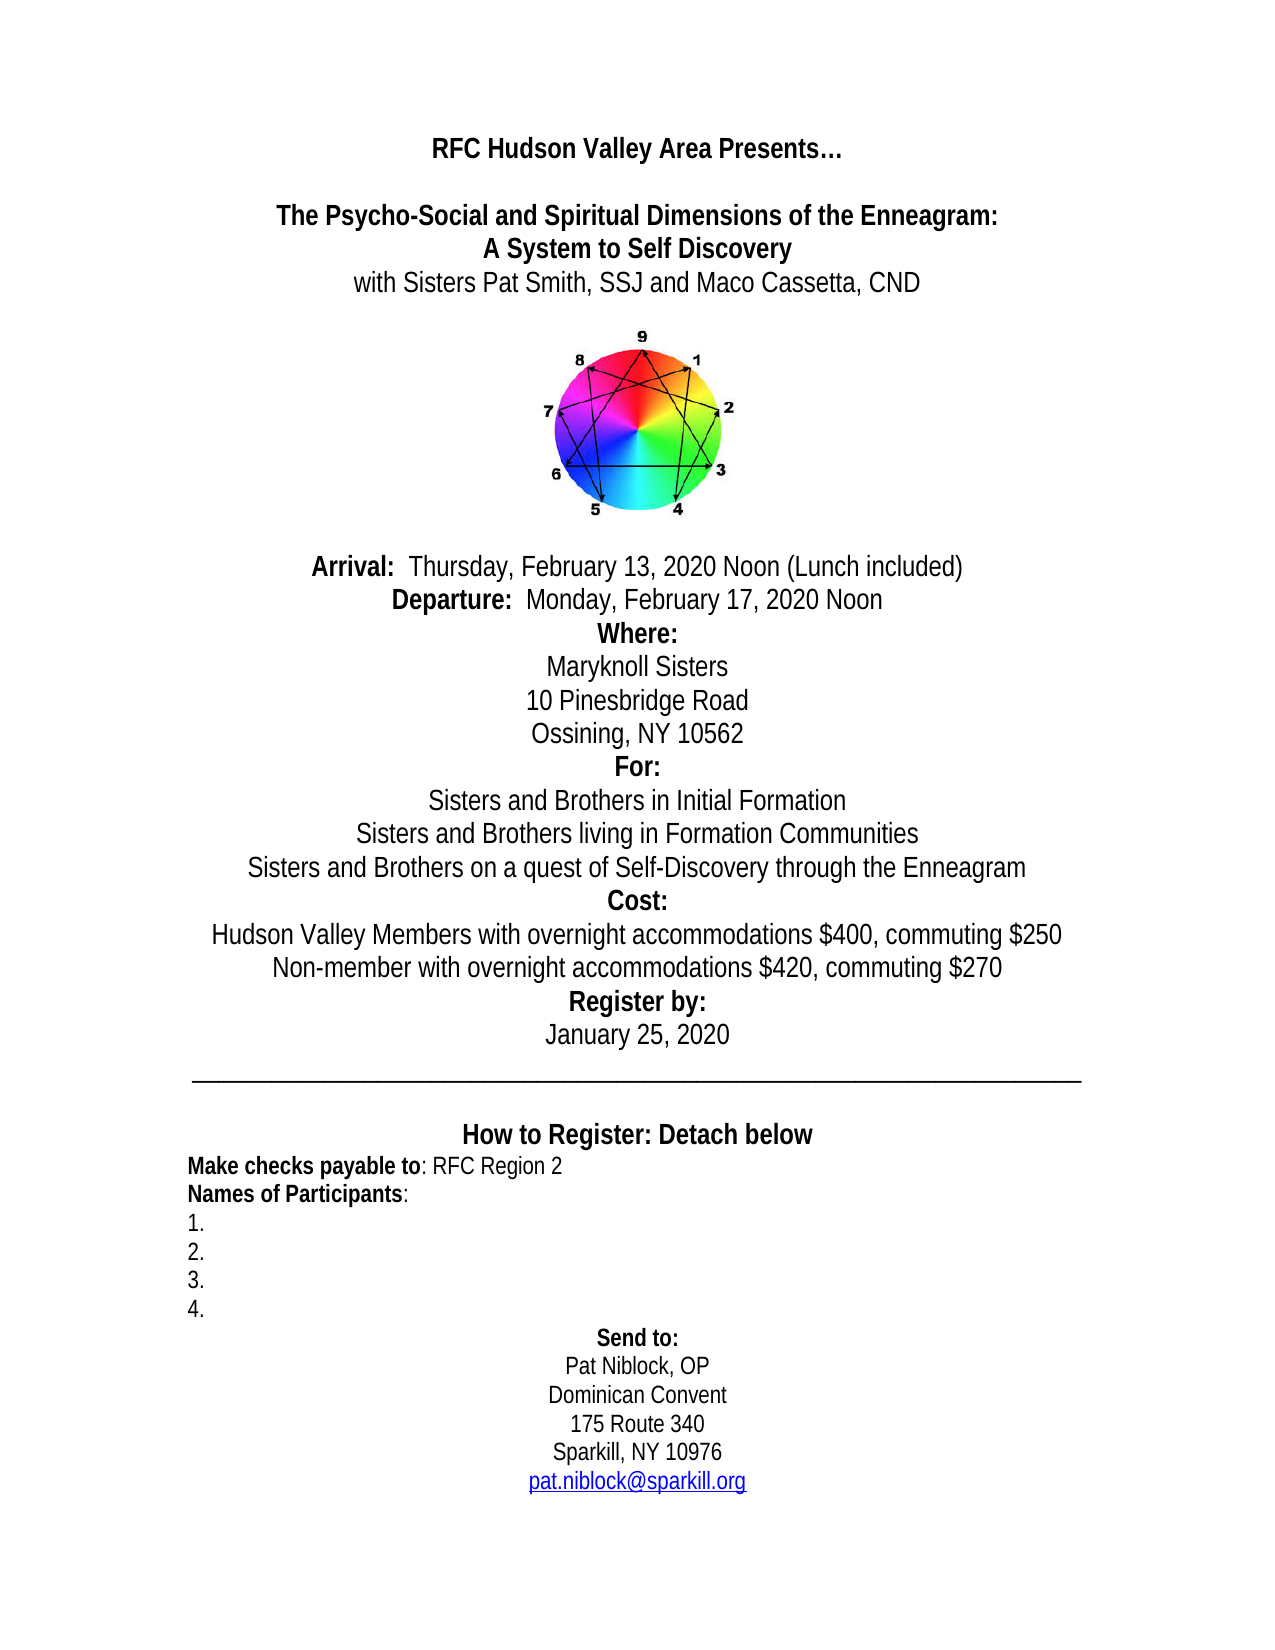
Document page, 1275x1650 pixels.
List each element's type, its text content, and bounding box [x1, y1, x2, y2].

text Hudson Valley Members with overnight accommodations $400, commuting $250 [159, 917, 1087, 950]
text A System to Self Discovery [159, 232, 1087, 265]
text How to Register: Detach below [159, 1117, 1087, 1151]
text ___________________________________________________________________ [159, 1051, 1087, 1084]
text Send to: [187, 1323, 1087, 1351]
text Ossining, NY 10562 [159, 716, 1087, 749]
text Sisters and Brothers in Initial Formation [159, 783, 1087, 816]
text Sisters and Brothers living in Formation Communities [159, 816, 1087, 850]
text Where: [159, 616, 1087, 649]
text Non-member with overnight accommodations $420, commuting $270 [159, 950, 1087, 984]
text 175 Route 340 [187, 1409, 1087, 1437]
text Departure: Monday, February 17, 2020 Noon [159, 582, 1087, 616]
text Names of Participants: [159, 1179, 1087, 1208]
text Make checks payable to: RFC Region 2 [159, 1151, 1087, 1179]
text pat.niblock@sparkill.org [187, 1466, 1087, 1494]
text January 25, 2020 [159, 1017, 1087, 1051]
text Cost: [159, 883, 1087, 917]
text Sisters and Brothers on a quest of Self-Discovery through the Enneagram [159, 850, 1087, 883]
text 4. [159, 1294, 1087, 1323]
text with Sisters Pat Smith, SSJ and Maco Cassetta, CND [159, 265, 1087, 298]
text 10 Pinesbridge Road [159, 683, 1087, 716]
text 1. [159, 1208, 1087, 1237]
text For: [159, 749, 1087, 783]
picture [538, 327, 737, 525]
text RFC Hudson Valley Area Presents… [159, 131, 1087, 165]
text Sparkill, NY 10976 [187, 1437, 1087, 1466]
text Register by: [159, 984, 1087, 1017]
text Dominican Convent [187, 1380, 1087, 1409]
text The Psycho-Social and Spiritual Dimensions of the Enneagram: [159, 198, 1087, 232]
text 3. [159, 1265, 1087, 1294]
text Arrival: Thursday, February 13, 2020 Noon (Lunch included) [159, 549, 1087, 582]
text Maryknoll Sisters [159, 649, 1087, 683]
text Pat Niblock, OP [187, 1351, 1087, 1380]
text 2. [159, 1237, 1087, 1265]
